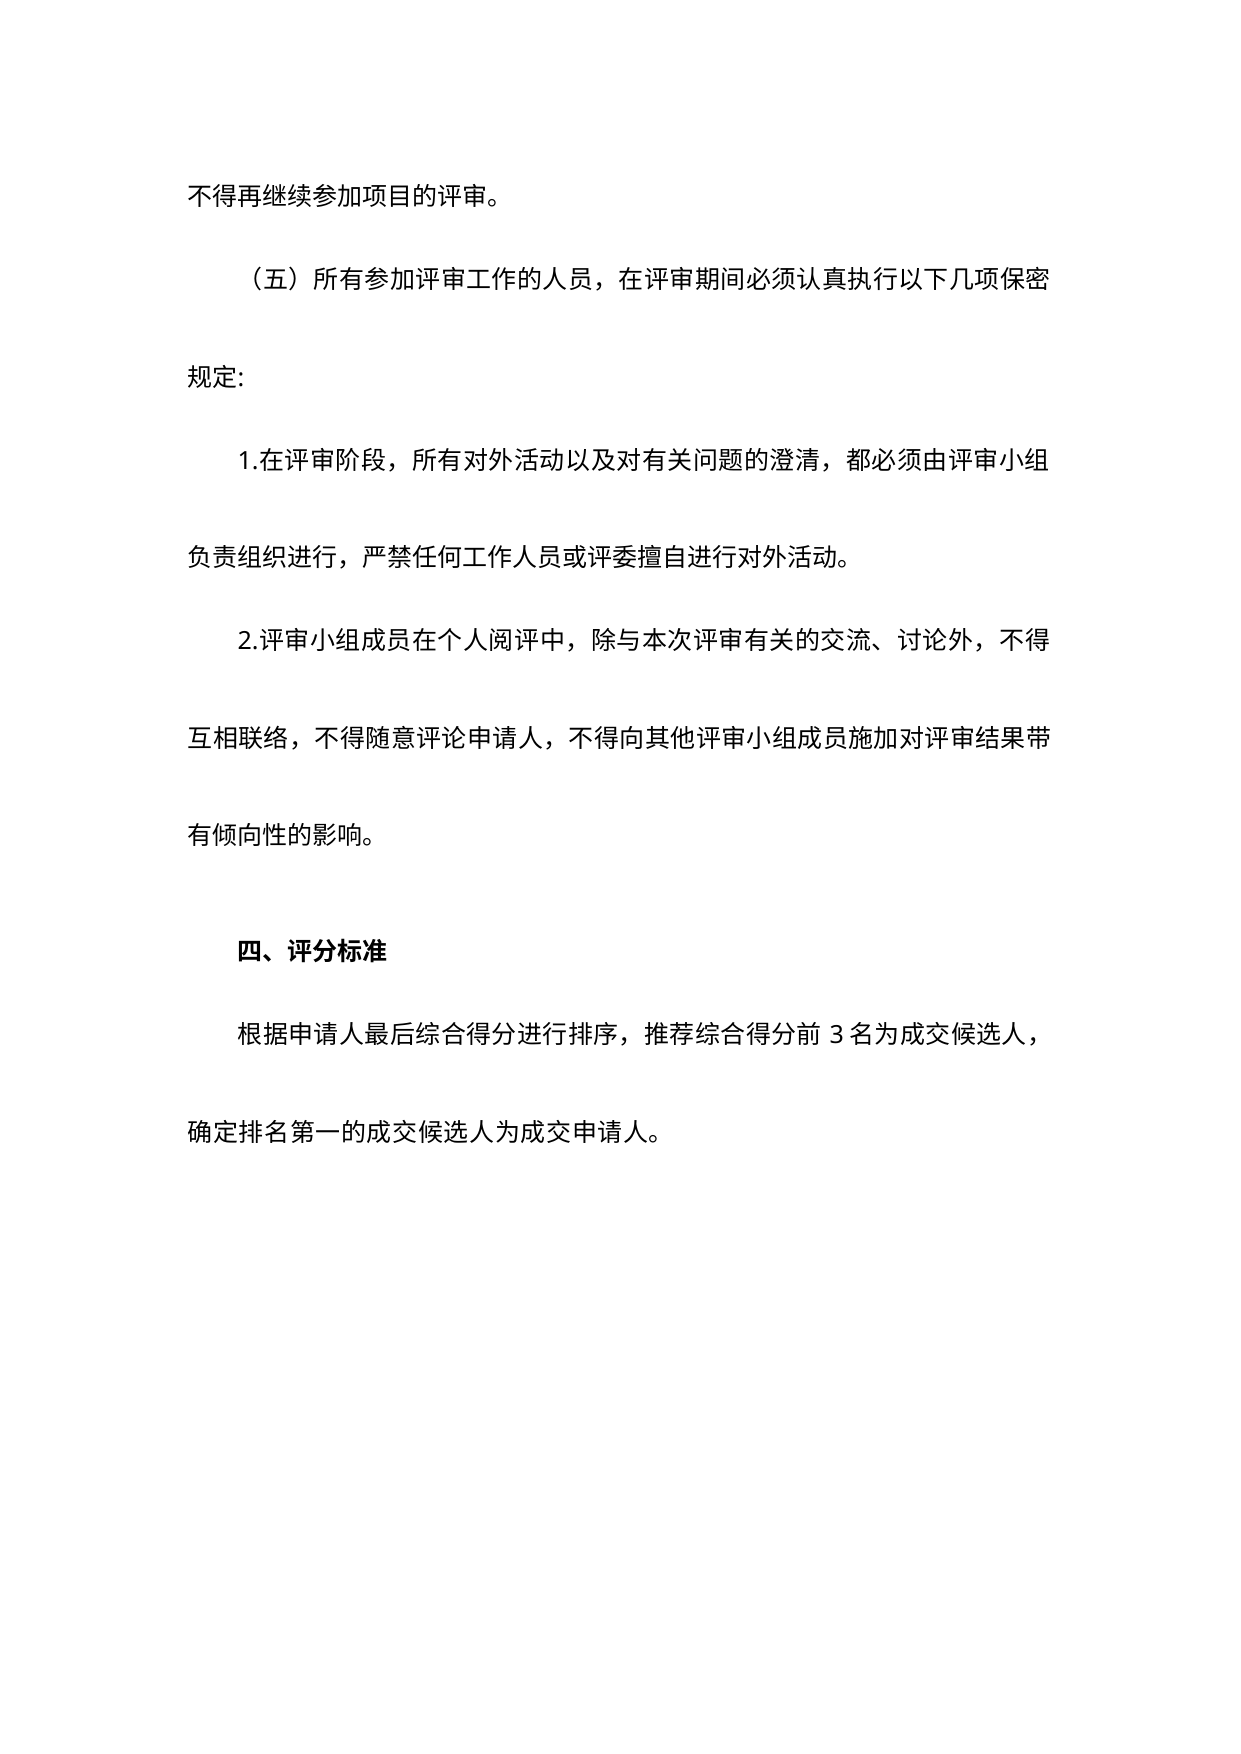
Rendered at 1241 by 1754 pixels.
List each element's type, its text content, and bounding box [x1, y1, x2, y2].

text 2.评审小组成员在个人阅评中，除与本次评审有关的交流、讨论外，不得互相联络，不得随意评论申请人，不得向其他评审小组成员施加对评审结果带有倾向性的影响。 [187, 606, 1053, 866]
text 1.在评审阶段，所有对外活动以及对有关问题的澄清，都必须由评审小组负责组织进行，严禁任何工作人员或评委擅自进行对外活动。 [187, 426, 1053, 588]
text （五）所有参加评审工作的人员，在评审期间必须认真执行以下几项保密规定: [187, 245, 1053, 408]
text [187, 162, 1053, 227]
text 四、评分标准 [187, 917, 1053, 982]
text 根据申请人最后综合得分进行排序，推荐综合得分前3名为成交候选人，确定排名第一的成交候选人为成交申请人。 评审表 [187, 1000, 1053, 1163]
